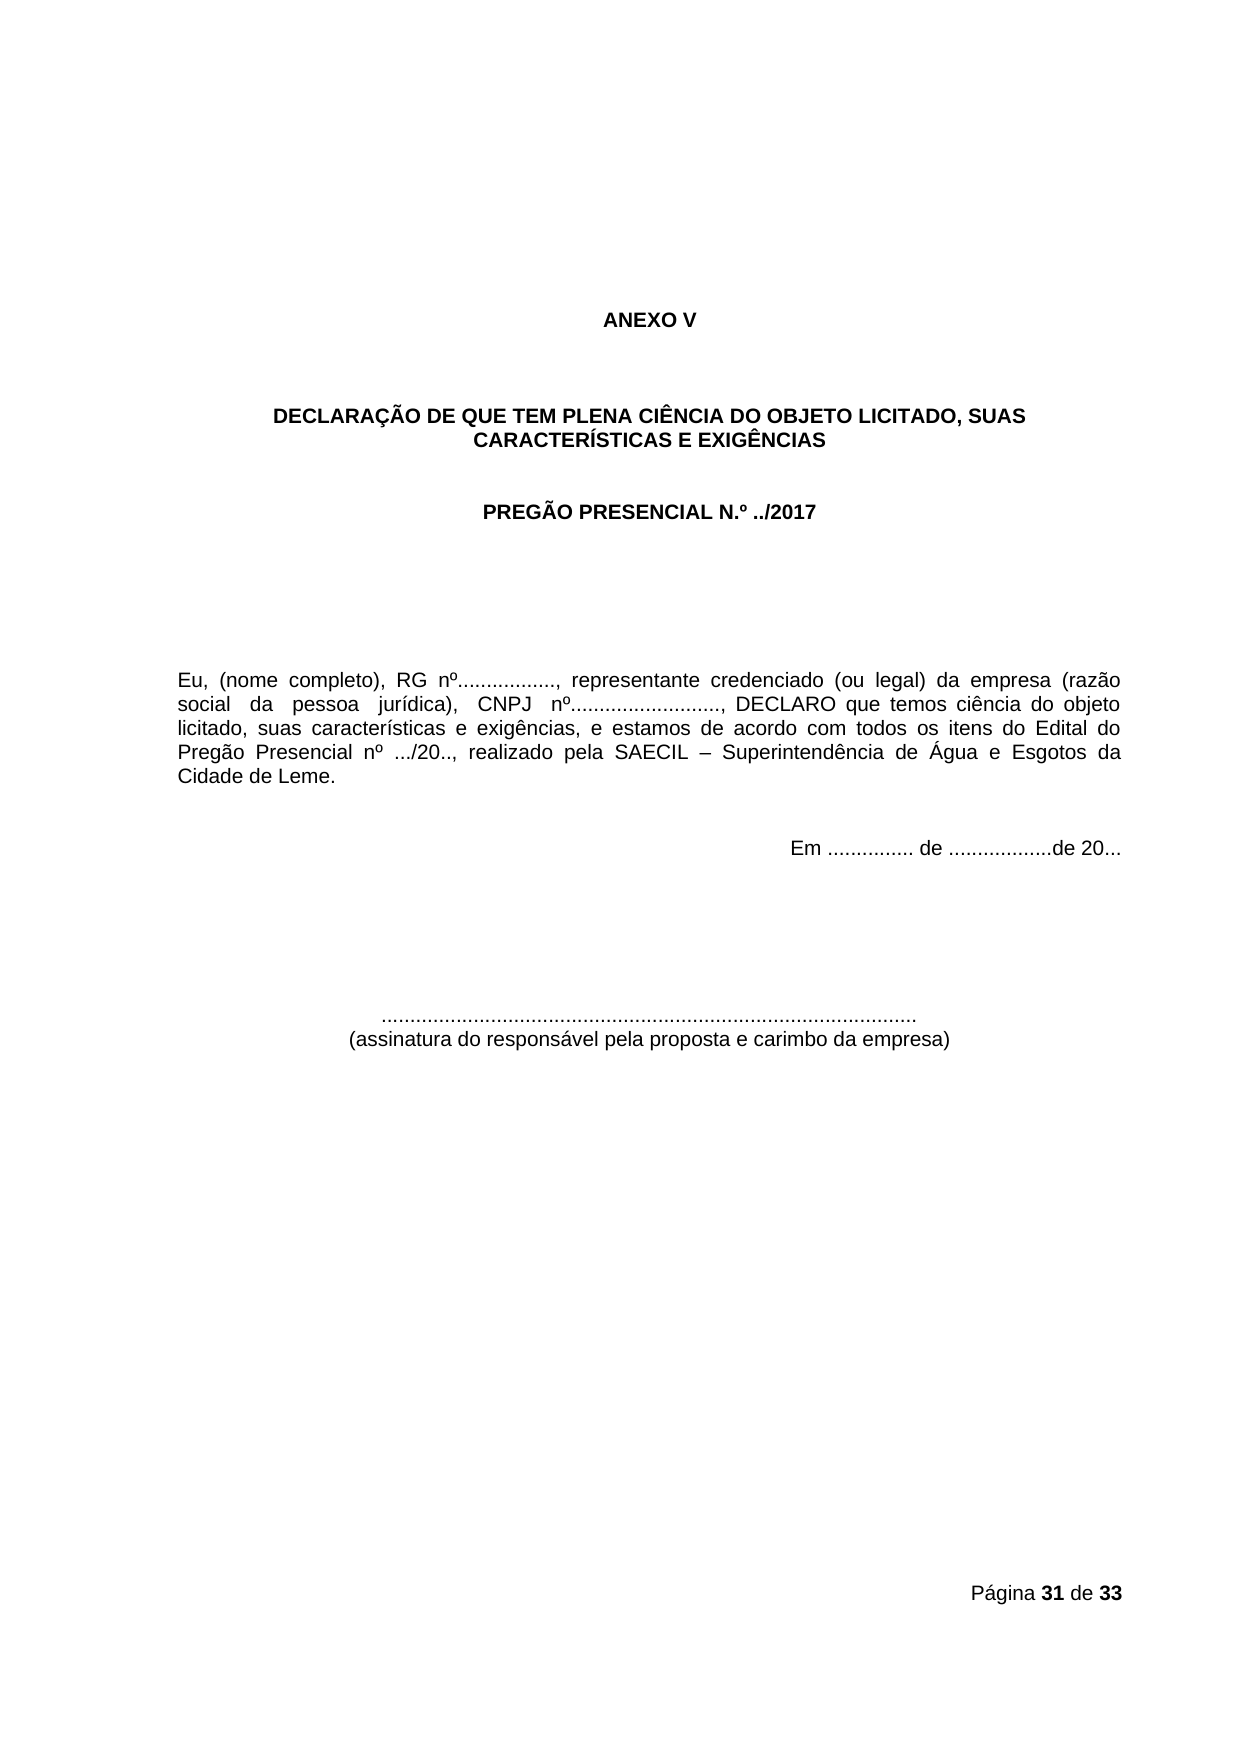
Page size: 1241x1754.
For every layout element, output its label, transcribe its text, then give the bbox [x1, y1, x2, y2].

text ............................................................................................. [177, 1003, 1122, 1027]
text DECLARAÇÃO DE QUE TEM PLENA CIÊNCIA DO OBJETO LICITADO, SUAS CARACTERÍSTICAS E EXIGÊNCIAS [177, 404, 1122, 452]
text PREGÃO PRESENCIAL N.º ../2017 [177, 500, 1122, 524]
text Em ............... de ..................de 20... [177, 835, 1122, 859]
text Eu, (nome completo), RG nº................., representante credenciado (ou legal) da empresa (razão social da pessoa jurídica), CNPJ nº.........................., DECLARO que temos ciência do objeto licitado, suas características e exigências, e estamos de acordo com todos os itens do Edital do Pregão Presencial nº .../20.., realizado pela SAECIL – Superintendência de Água e Esgotos da Cidade de Leme. [177, 668, 1122, 787]
text ANEXO V [177, 308, 1122, 332]
text (assinatura do responsável pela proposta e carimbo da empresa) [177, 1027, 1122, 1051]
